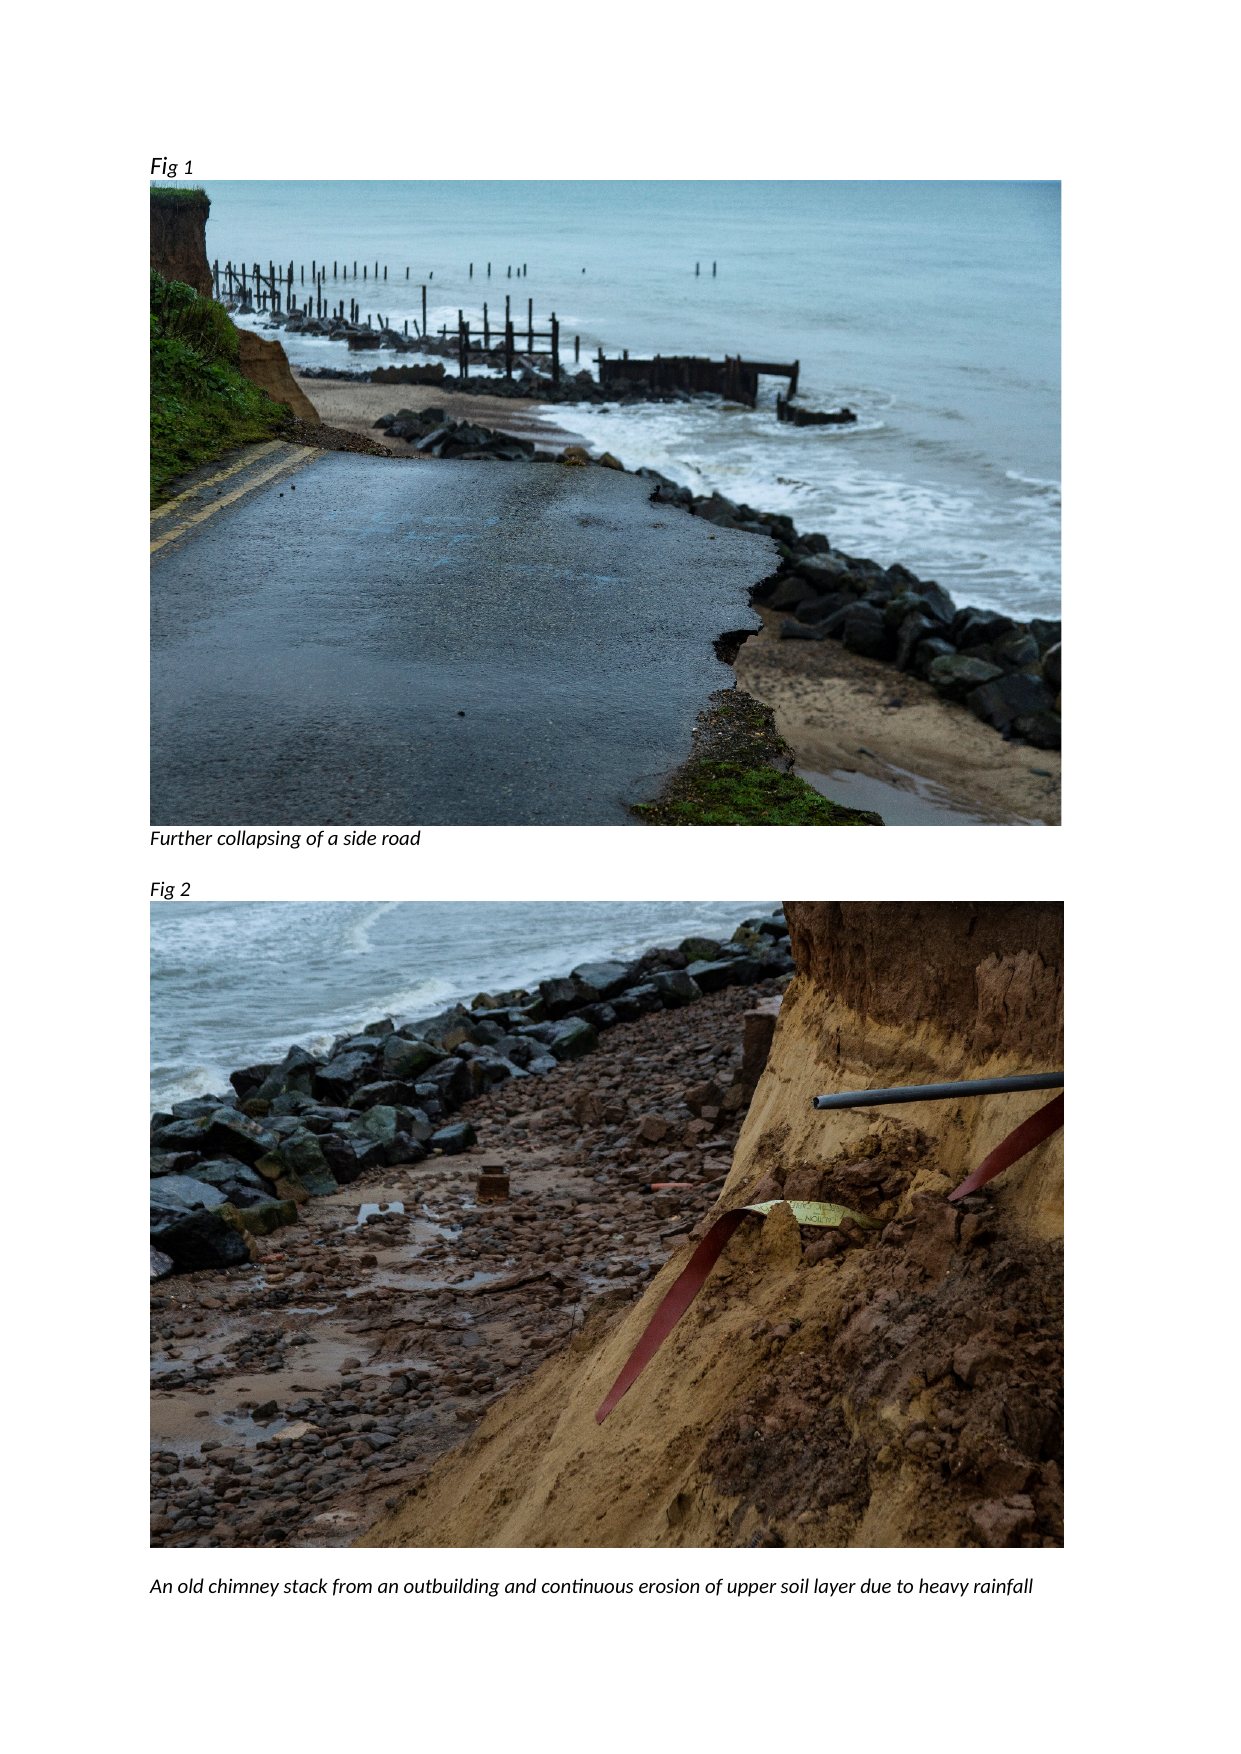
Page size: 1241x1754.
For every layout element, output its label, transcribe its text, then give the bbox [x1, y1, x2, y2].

text Further collapsing of a side road [150, 826, 1090, 851]
text An old chimney stack from an outbuilding and continuous erosion of upper soil layer due to heavy rainfall [150, 1573, 1090, 1599]
picture [150, 180, 1062, 826]
text Fig 1 [150, 150, 1090, 181]
picture [150, 901, 1064, 1548]
text Fig 2 [150, 876, 1090, 902]
